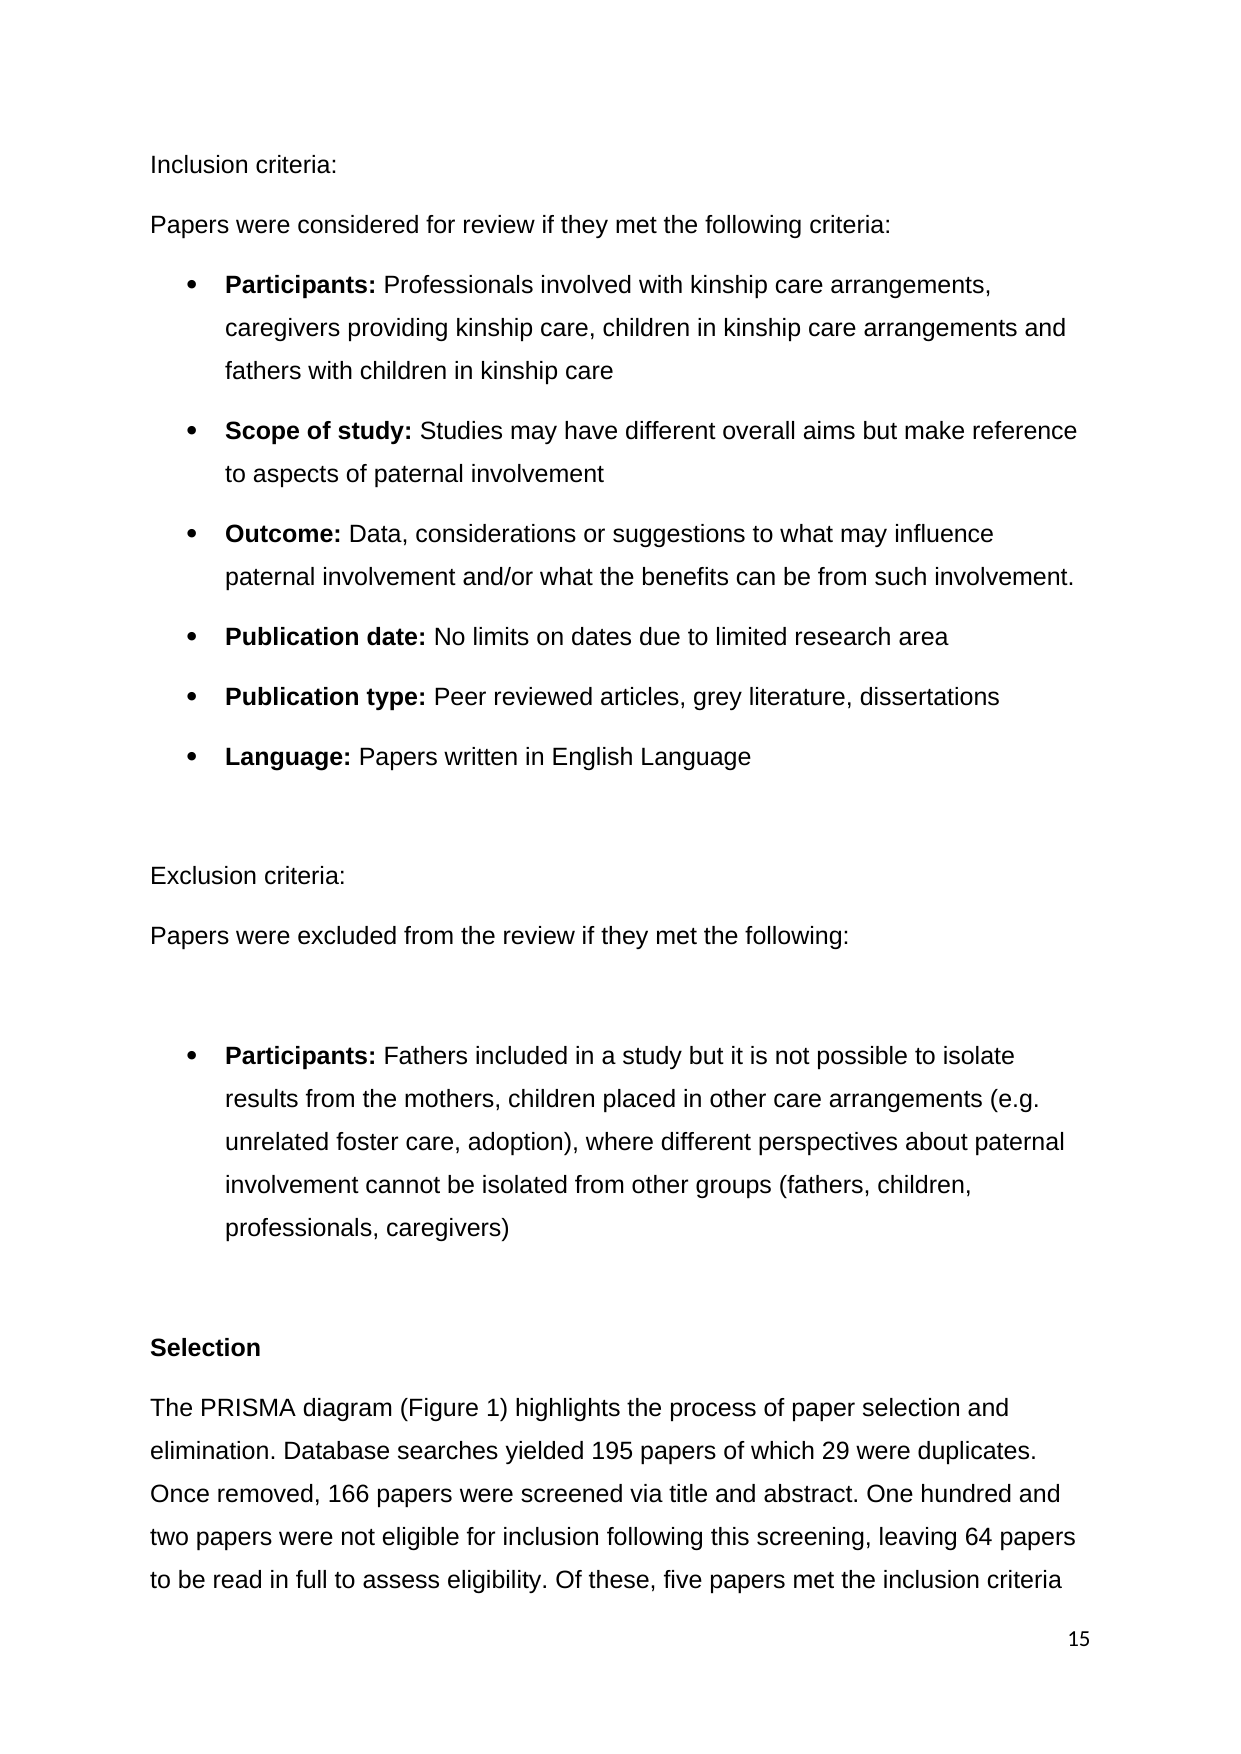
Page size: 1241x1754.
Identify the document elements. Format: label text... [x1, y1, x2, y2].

list Scope of study: Studies may have different overall aims but make reference to aspects of paternal involvement [187, 416, 1090, 488]
list Language: Papers written in English Language [187, 742, 1090, 770]
text Exclusion criteria: [150, 861, 1090, 890]
list Outcome: Data, considerations or suggestions to what may influence paternal involvement and/or what the benefits can be from such involvement. [187, 519, 1090, 591]
text Papers were considered for review if they met the following criteria: [150, 210, 1090, 238]
list Participants: Fathers included in a study but it is not possible to isolate results from the mothers, children placed in other care arrangements (e.g. unrelated foster care, adoption), where different perspectives about paternal involvement cannot be isolated from other groups (fathers, children, professionals, caregivers) [187, 1041, 1090, 1242]
list Publication type: Peer reviewed articles, grey literature, dissertations [187, 682, 1090, 711]
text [150, 1393, 1090, 1594]
list Participants: Professionals involved with kinship care arrangements, caregivers providing kinship care, children in kinship care arrangements and fathers with children in kinship care [187, 269, 1090, 385]
list Publication date: No limits on dates due to limited research area [187, 622, 1090, 651]
text Inclusion criteria: [150, 150, 1090, 179]
text Papers were excluded from the review if they met the following: [150, 921, 1090, 950]
text Selection [150, 1333, 1090, 1362]
